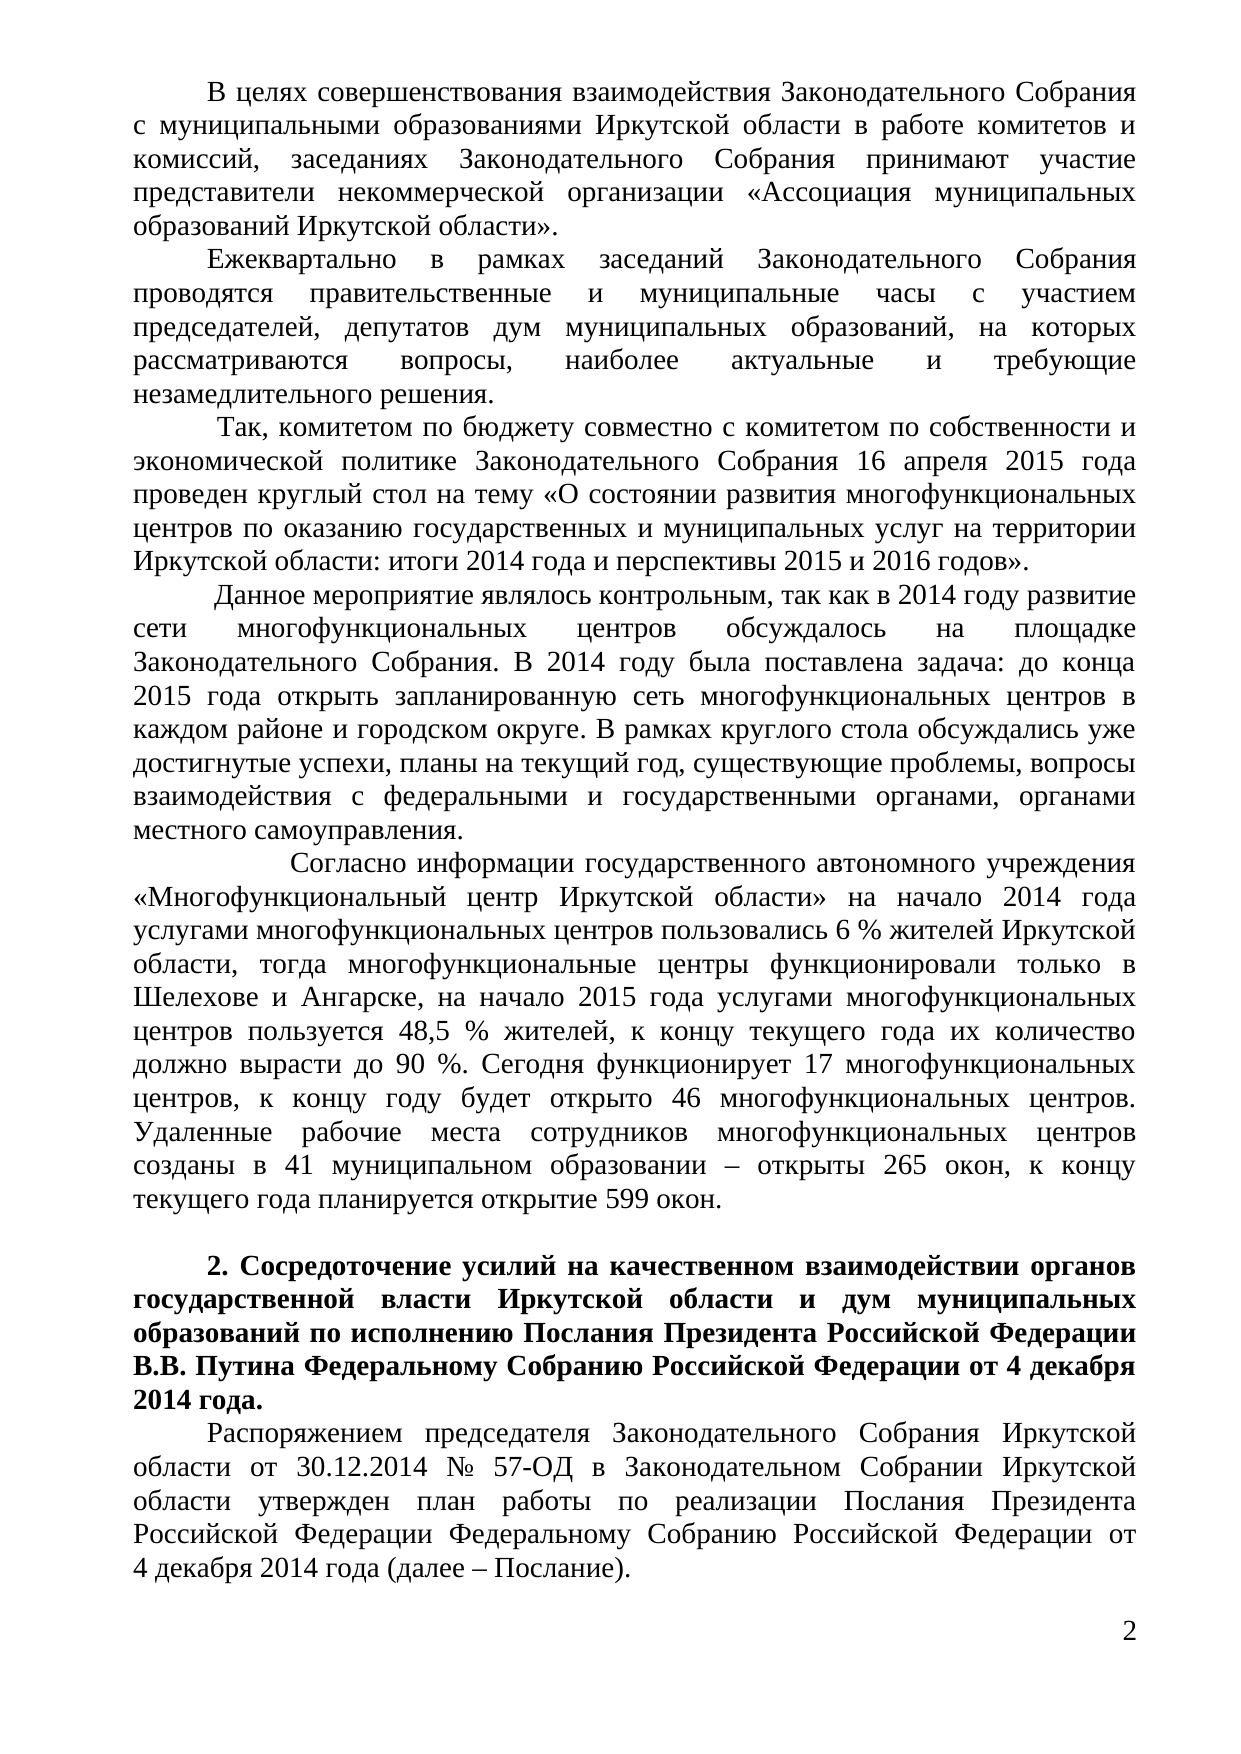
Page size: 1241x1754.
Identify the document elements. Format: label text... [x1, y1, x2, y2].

text Согласно информации государственного автономного учреждения «Многофункциональный центр Иркутской области» на начало 2014 года услугами многофункциональных центров пользовались 6 % жителей Иркутской области, тогда многофункциональные центры функционировали только в Шелехове и Ангарске, на начало 2015 года услугами многофункциональных центров пользуется 48,5 % жителей, к концу текущего года их количество должно вырасти до 90 %. Сегодня функционирует 17 многофункциональных центров, к концу году будет открыто 46 многофункциональных центров. Удаленные рабочие места сотрудников многофункциональных центров созданы в 41 муниципальном образовании – открыты 265 окон, к концу текущего года планируется открытие 599 окон. [59, 845, 1137, 1214]
text 2. Сосредоточение усилий на качественном взаимодействии органов государственной власти Иркутской области и дум муниципальных образований по исполнению Послания Президента Российской Федерации В.В. Путина Федеральному Собранию Российской Федерации от 4 декабря 2014 года. [133, 1248, 1137, 1416]
text Данное мероприятие являлось контрольным, так как в 2014 году развитие сети многофункциональных центров обсуждалось на площадке Законодательного Собрания. В 2014 году была поставлена задача: до конца 2015 года открыть запланированную сеть многофункциональных центров в каждом районе и городском округе. В рамках круглого стола обсуждались уже достигнутые успехи, планы на текущий год, существующие проблемы, вопросы взаимодействия с федеральными и государственными органами, органами местного самоуправления. [133, 577, 1137, 845]
text Ежеквартально в рамках заседаний Законодательного Собрания проводятся правительственные и муниципальные часы с участием председателей, депутатов дум муниципальных образований, на которых рассматриваются вопросы, наиболее актуальные и требующие незамедлительного решения. [133, 242, 1137, 409]
text Так, комитетом по бюджету совместно с комитетом по собственности и экономической политике Законодательного Собрания 16 апреля 2015 года проведен круглый стол на тему «О состоянии развития многофункциональных центров по оказанию государственных и муниципальных услуг на территории Иркутской области: итоги 2014 года и перспективы 2015 и 2016 годов». [133, 409, 1137, 577]
text Распоряжением председателя Законодательного Собрания Иркутской области от 30.12.2014 № 57-ОД в Законодательном Собрании Иркутской области утвержден план работы по реализации Послания Президента Российской Федерации Федеральному Собранию Российской Федерации от 4 декабря 2014 года (далее – Послание). [133, 1416, 1137, 1583]
text В целях совершенствования взаимодействия Законодательного Собрания с муниципальными образованиями Иркутской области в работе комитетов и комиссий, заседаниях Законодательного Собрания принимают участие представители некоммерческой организации «Ассоциация муниципальных образований Иркутской области». [133, 74, 1137, 242]
